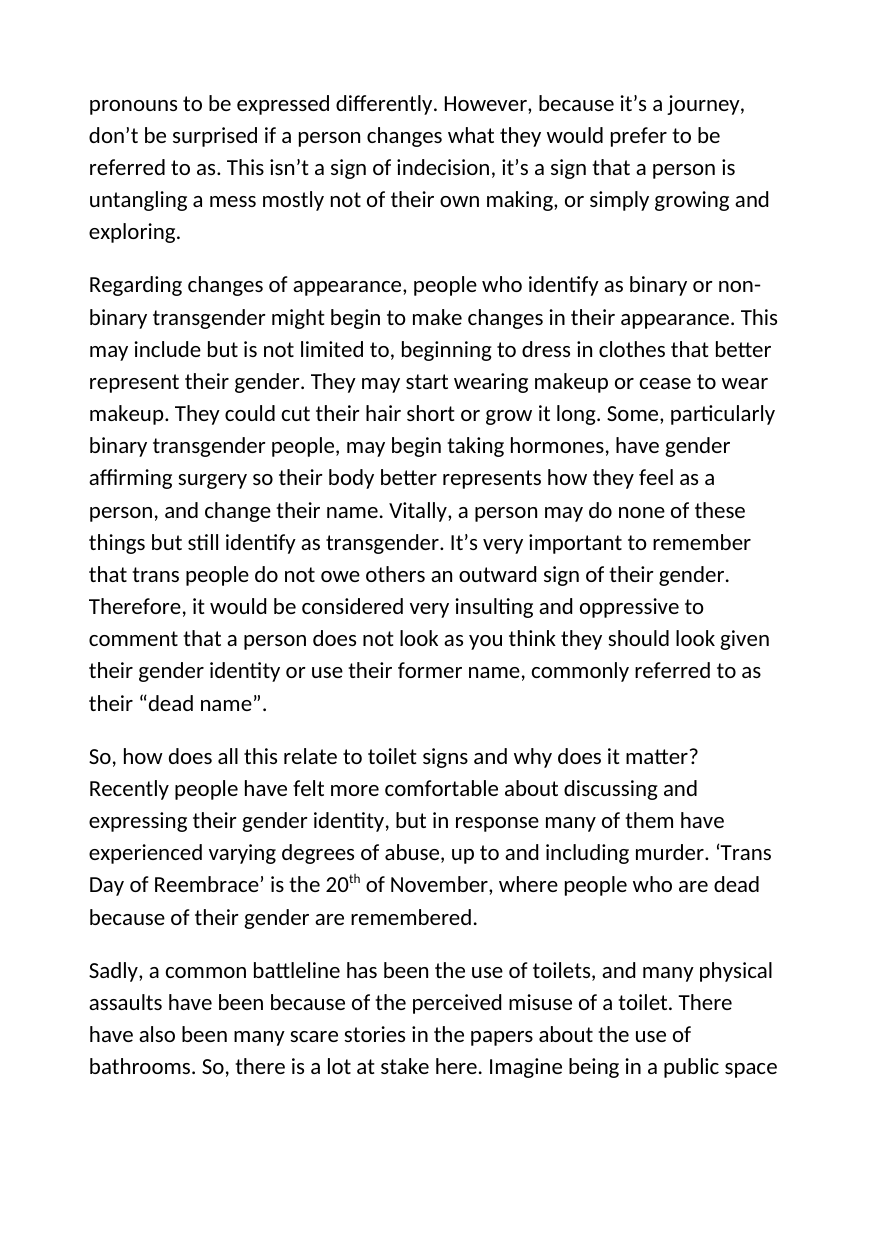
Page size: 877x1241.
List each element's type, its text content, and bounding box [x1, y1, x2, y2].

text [89, 89, 782, 245]
text Regarding changes of appearance, people who identify as binary or non-binary transgender might begin to make changes in their appearance. This may include but is not limited to, beginning to dress in clothes that better represent their gender. They may start wearing makeup or cease to wear makeup. They could cut their hair short or grow it long. Some, particularly binary transgender people, may begin taking hormones, have gender affirming surgery so their body better represents how they feel as a person, and change their name. Vitally, a person may do none of these things but still identify as transgender. It’s very important to remember that trans people do not owe others an outward sign of their gender. Therefore, it would be considered very insulting and oppressive to comment that a person does not look as you think they should look given their gender identity or use their former name, commonly referred to as their “dead name”. [89, 270, 782, 717]
text So, how does all this relate to toilet signs and why does it matter? Recently people have felt more comfortable about discussing and expressing their gender identity, but in response many of them have experienced varying degrees of abuse, up to and including murder. ‘Trans Day of Reembrace’ is the 20th of November, where people who are dead because of their gender are remembered. [89, 742, 782, 931]
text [89, 956, 782, 1080]
